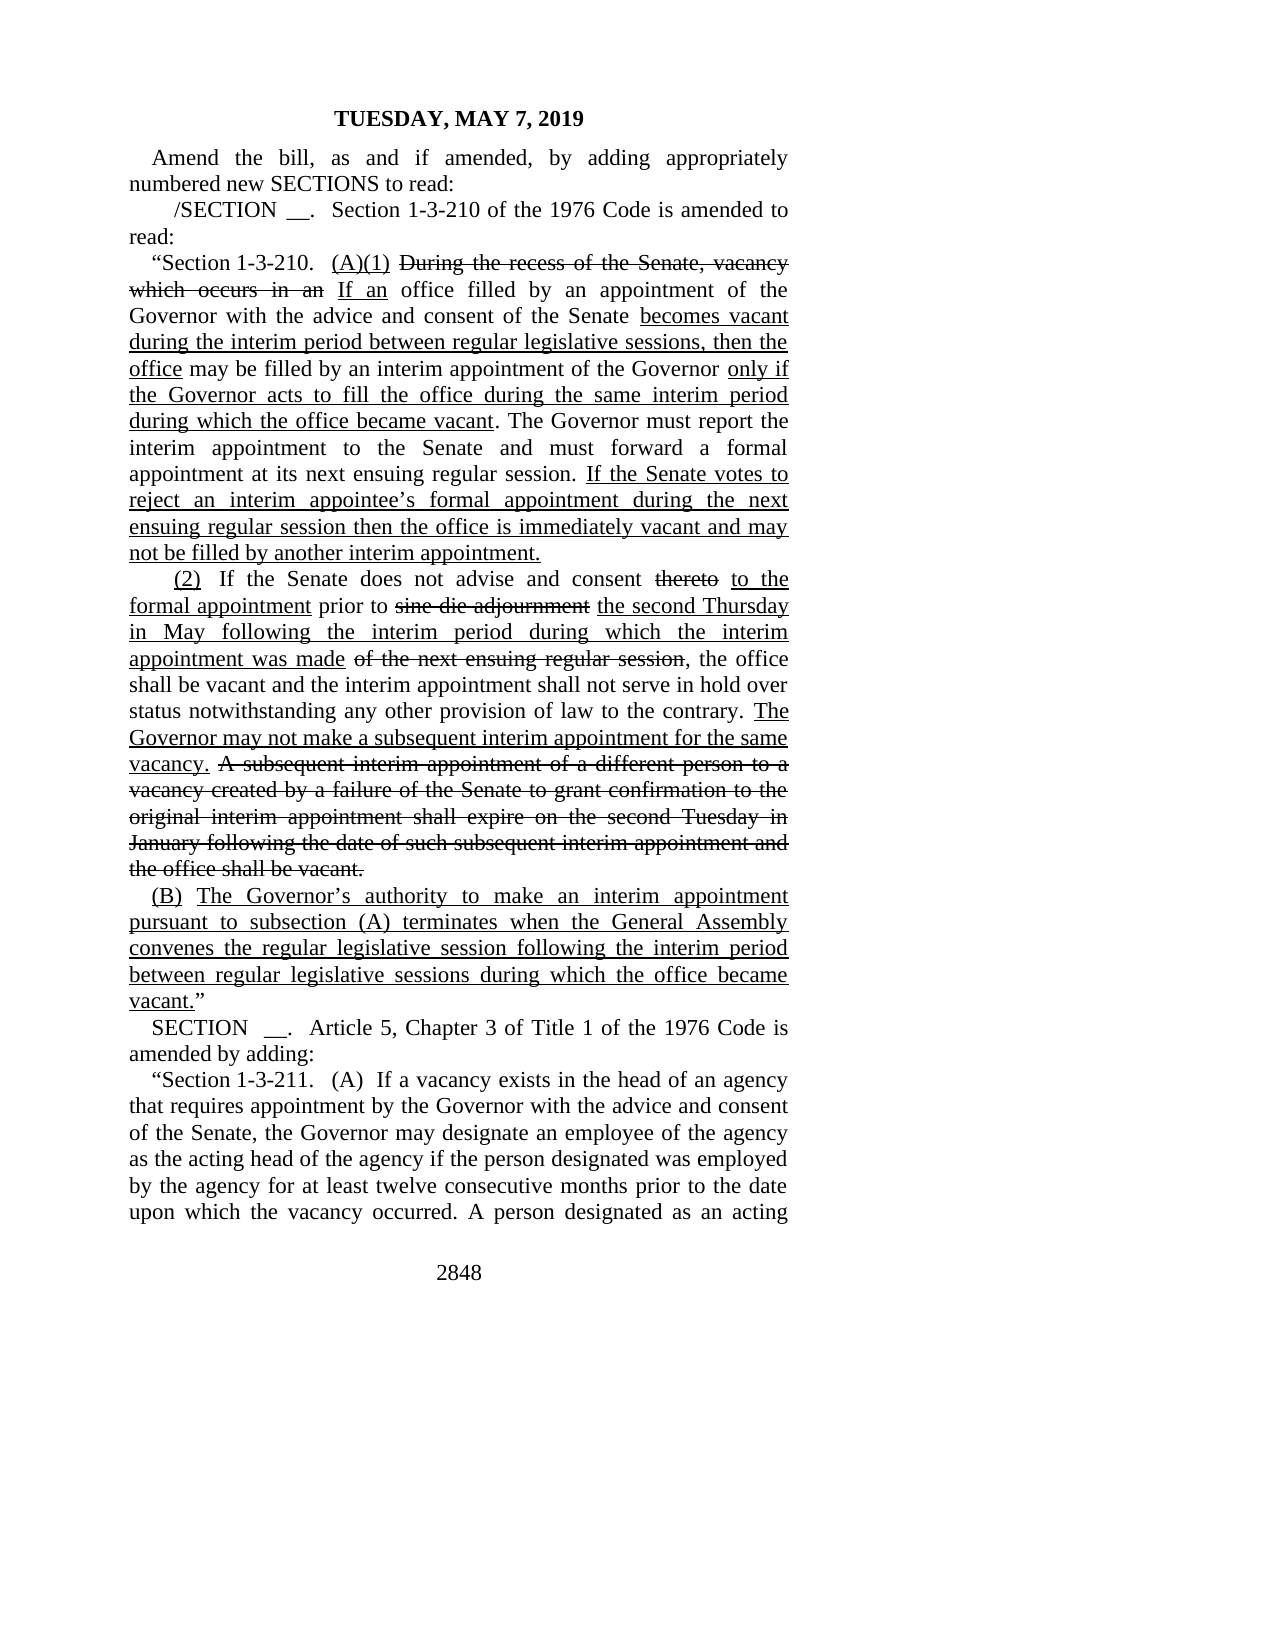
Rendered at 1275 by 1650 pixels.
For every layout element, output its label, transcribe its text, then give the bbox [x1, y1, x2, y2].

text (2) If the Senate does not advise and consent thereto to the formal appointment prior to sine die adjournment the second Thursday in May following the interim period during which the interim appointment was made of the next ensuing regular session, the office shall be vacant and the interim appointment shall not serve in hold over status notwithstanding any other provision of law to the contrary. The Governor may not make a subsequent interim appointment for the same vacancy. A subsequent interim appointment of a different person to a vacancy created by a failure of the Senate to grant confirmation to the original interim appointment shall expire on the second Tuesday in January following the date of such subsequent interim appointment and the office shall be vacant. [129, 566, 789, 641]
text (B) The Governor’s authority to make an interim appointment pursuant to subsection (A) terminates when the General Assembly convenes the regular legislative session following the interim period between regular legislative sessions during which the office became vacant.” [129, 985, 789, 1013]
text “Section 1-3-210. (A)(1) During the recess of the Senate, vacancy which occurs in an If an office filled by an appointment of the Governor with the advice and consent of the Senate becomes vacant during the interim period between regular legislative sessions, then the office may be filled by an interim appointment of the Governor only if the Governor acts to fill the office during the same interim period during which the office became vacant. The Governor must report the interim appointment to the Senate and must forward a formal appointment at its next ensuing regular session. If the Senate votes to reject an interim appointee’s formal appointment during the next ensuing regular session then the office is immediately vacant and may not be filled by another interim appointment. [129, 405, 789, 509]
text (2) If the Senate does not advise and consent thereto to the formal appointment prior to sine die adjournment the second Thursday in May following the interim period during which the interim appointment was made of the next ensuing regular session, the office shall be vacant and the interim appointment shall not serve in hold over status notwithstanding any other provision of law to the contrary. The Governor may not make a subsequent interim appointment for the same vacancy. A subsequent interim appointment of a different person to a vacancy created by a failure of the Senate to grant confirmation to the original interim appointment shall expire on the second Tuesday in January following the date of such subsequent interim appointment and the office shall be vacant. [129, 642, 789, 843]
text (B) The Governor’s authority to make an interim appointment pursuant to subsection (A) terminates when the General Assembly convenes the regular legislative session following the interim period between regular legislative sessions during which the office became vacant.” [129, 932, 789, 957]
text SECTION __. Article 5, Chapter 3 of Title 1 of the 1976 Code is amended by adding: [129, 1013, 789, 1066]
text (B) The Governor’s authority to make an interim appointment pursuant to subsection (A) terminates when the General Assembly convenes the regular legislative session following the interim period between regular legislative sessions during which the office became vacant.” [129, 959, 789, 984]
text Amend the bill, as and if amended, by adding appropriately numbered new SECTIONS to read: [129, 144, 789, 197]
text (B) The Governor’s authority to make an interim appointment pursuant to subsection (A) terminates when the General Assembly convenes the regular legislative session following the interim period between regular legislative sessions during which the office became vacant.” [129, 882, 789, 931]
text /SECTION __. Section 1-3-210 of the 1976 Code is amended to read: [129, 197, 789, 249]
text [129, 1066, 789, 1224]
text “Section 1-3-210. (A)(1) During the recess of the Senate, vacancy which occurs in an If an office filled by an appointment of the Governor with the advice and consent of the Senate becomes vacant during the interim period between regular legislative sessions, then the office may be filled by an interim appointment of the Governor only if the Governor acts to fill the office during the same interim period during which the office became vacant. The Governor must report the interim appointment to the Senate and must forward a formal appointment at its next ensuing regular session. If the Senate votes to reject an interim appointee’s formal appointment during the next ensuing regular session then the office is immediately vacant and may not be filled by another interim appointment. [129, 249, 789, 404]
